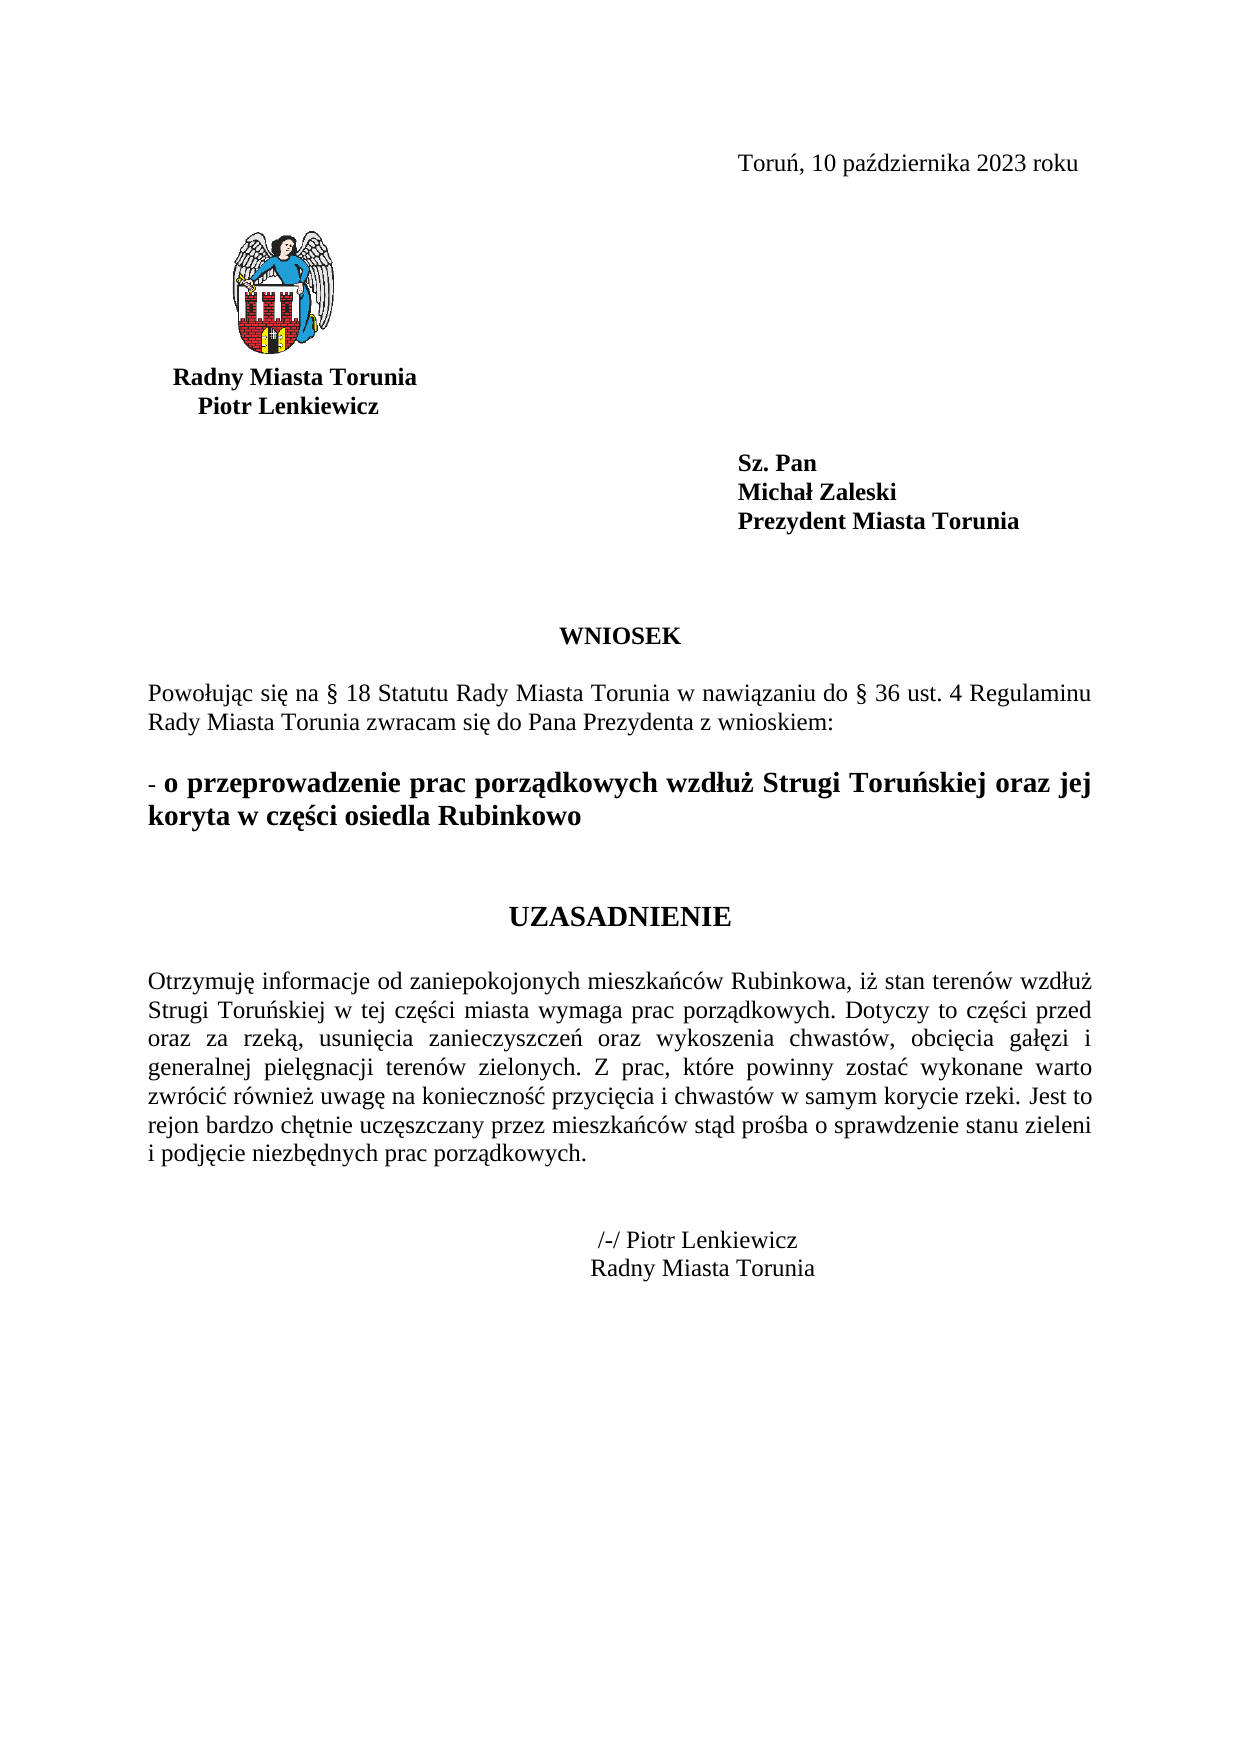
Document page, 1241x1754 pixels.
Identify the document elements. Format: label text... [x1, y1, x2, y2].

text Toruń, 10 października 2023 roku [148, 148, 1093, 176]
text Otrzymuję informacje od zaniepokojonych mieszkańców Rubinkowa, iż stan terenów wzdłuż Strugi Toruńskiej w tej części miasta wymaga prac porządkowych. Dotyczy to części przed oraz za rzeką, usunięcia zanieczyszczeń oraz wykoszenia chwastów, obcięcia gałęzi i generalnej pielęgnacji terenów zielonych. Z prac, które powinny zostać wykonane warto zwrócić również uwagę na konieczność przycięcia i chwastów w samym korycie rzeki. Jest to rejon bardzo chętnie uczęszczany przez mieszkańców stąd prośba o sprawdzenie stanu zieleni i podjęcie niezbędnych prac porządkowych. [148, 966, 1093, 1167]
text Radny Miasta Torunia [148, 362, 1093, 391]
text - o przeprowadzenie prac porządkowych wzdłuż Strugi Toruńskiej oraz jej koryta w części osiedla Rubinkowo [148, 765, 1093, 832]
text Michał Zaleski [148, 477, 1093, 506]
text Sz. Pan [148, 448, 1093, 477]
text WNIOSEK [148, 621, 1093, 650]
text /-/ Piotr Lenkiewicz Radny Miasta Torunia [148, 1225, 1093, 1282]
text Powołując się na § 18 Statutu Rady Miasta Torunia w nawiązaniu do § 36 ust. 4 Regulaminu Rady Miasta Torunia zwracam się do Pana Prezydenta z wnioskiem: [148, 678, 1093, 736]
text Piotr Lenkiewicz [148, 391, 1093, 420]
picture [232, 231, 334, 354]
text UZASADNIENIE [148, 899, 1093, 932]
text Prezydent Miasta Torunia [148, 506, 1093, 535]
